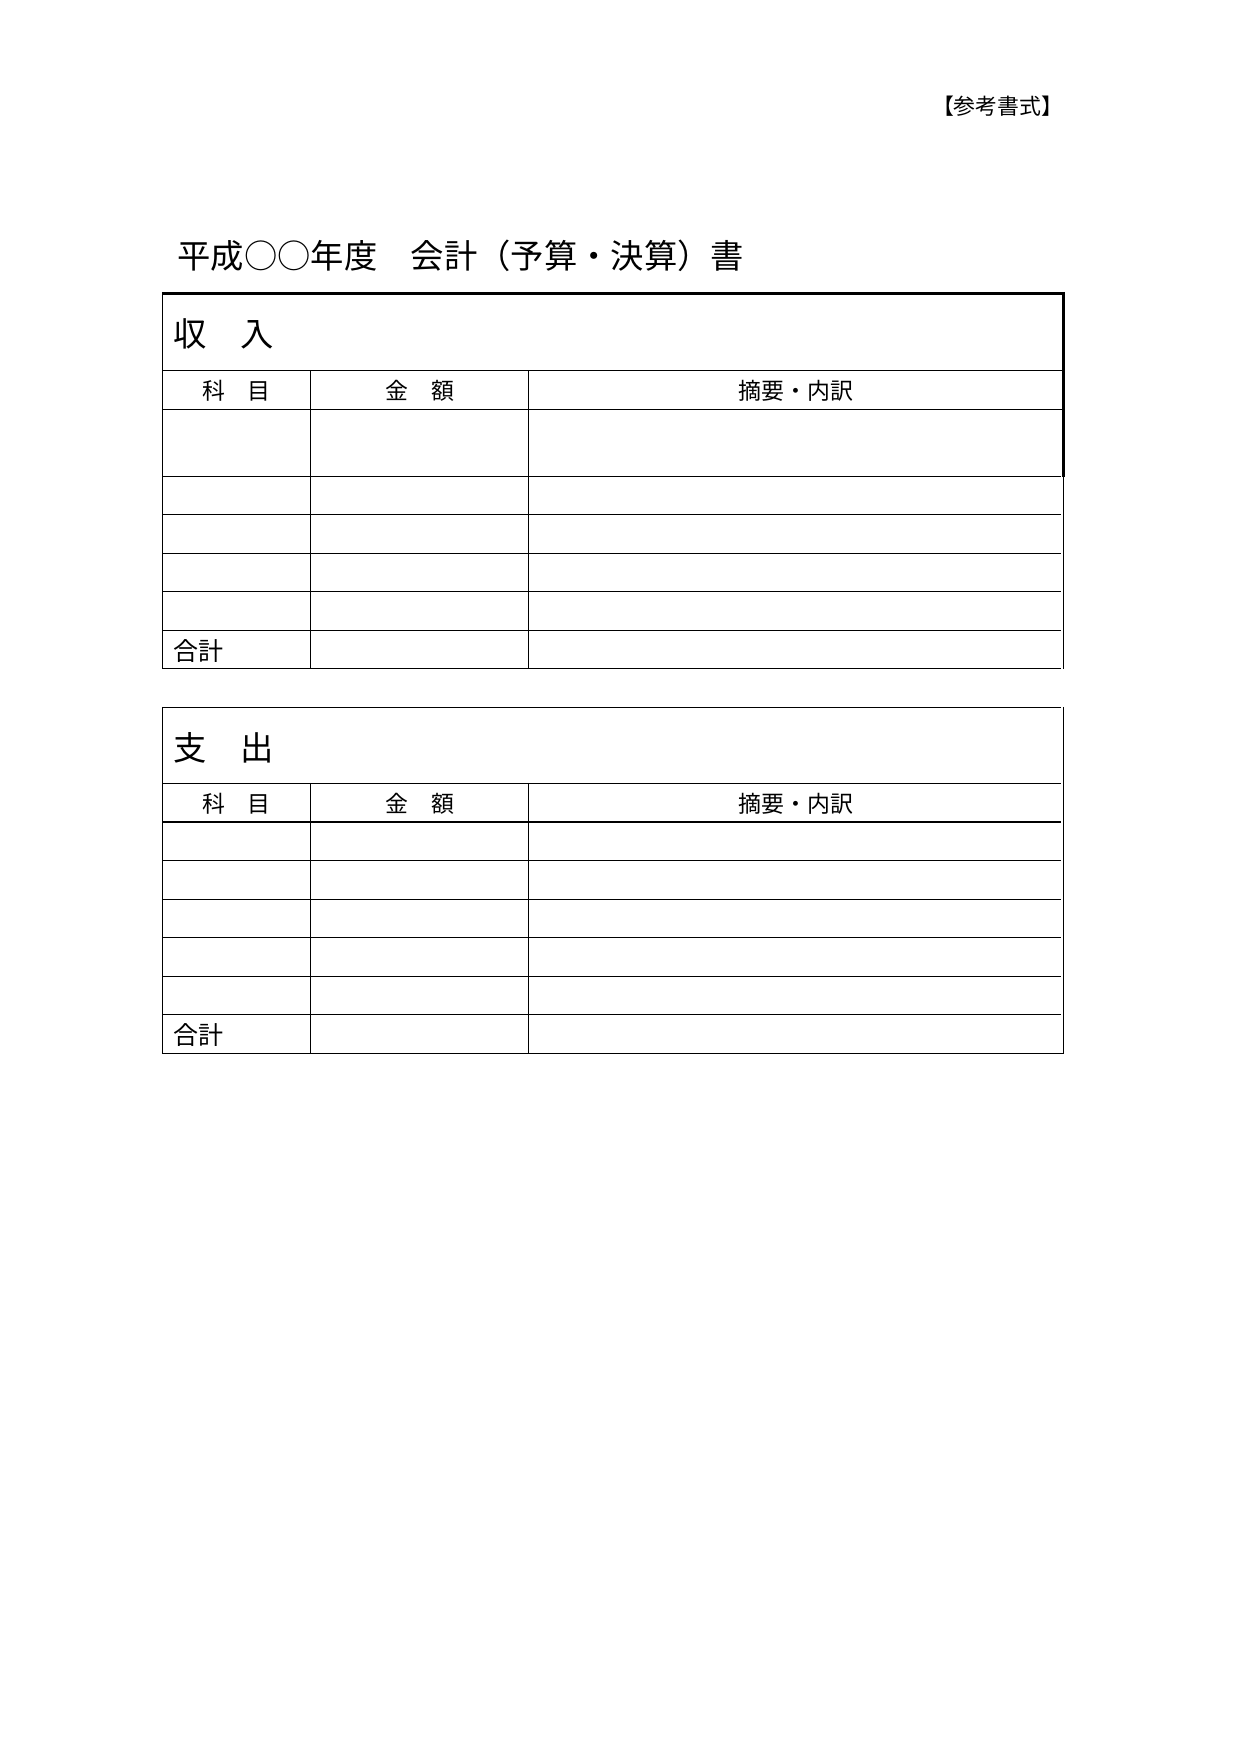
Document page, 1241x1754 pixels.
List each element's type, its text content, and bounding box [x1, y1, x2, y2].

text 平成○○年度 会計（予算・決算）書 [177, 217, 1063, 292]
table_cell 合計 [163, 631, 310, 668]
table_cell [529, 591, 1063, 630]
table_cell [529, 1014, 1063, 1053]
table_cell [311, 410, 528, 476]
table_cell [311, 977, 528, 1014]
table_cell 科 目 [163, 371, 310, 408]
table_cell [529, 410, 1062, 476]
table_cell [163, 861, 310, 898]
table_cell [529, 860, 1063, 898]
table_cell 摘要・内訳 [529, 783, 1063, 821]
table_cell [311, 823, 528, 860]
table_cell [311, 554, 528, 591]
table_cell 合計 [163, 1015, 310, 1053]
table_cell [311, 592, 528, 630]
table_cell [163, 410, 310, 476]
table_cell [311, 631, 528, 668]
table_cell [311, 900, 528, 937]
table_cell 摘要・内訳 [529, 371, 1062, 408]
table_cell [163, 900, 310, 937]
table_cell [163, 668, 1063, 707]
table_cell [163, 477, 310, 514]
table_cell [163, 554, 310, 591]
table_cell [163, 977, 310, 1014]
table_cell [311, 1015, 528, 1053]
table_cell [529, 899, 1063, 937]
table_cell [529, 476, 1063, 514]
table_cell [311, 938, 528, 976]
table_cell 金 額 [311, 784, 528, 821]
table_cell [163, 823, 310, 860]
table_cell [529, 553, 1063, 591]
table_cell [163, 938, 310, 976]
table_cell [529, 514, 1063, 553]
table_cell [529, 821, 1063, 860]
table_cell [311, 477, 528, 514]
table_cell 金 額 [311, 371, 528, 408]
table_cell 科 目 [163, 784, 310, 821]
table_cell [163, 592, 310, 630]
table_cell [529, 976, 1063, 1014]
table_cell [529, 937, 1063, 976]
table_header 収 入 [163, 295, 1062, 370]
table_cell [311, 861, 528, 898]
table_cell [311, 515, 528, 553]
table_cell 支 出 [163, 707, 1063, 783]
table_cell [529, 630, 1063, 668]
table_cell [163, 515, 310, 553]
